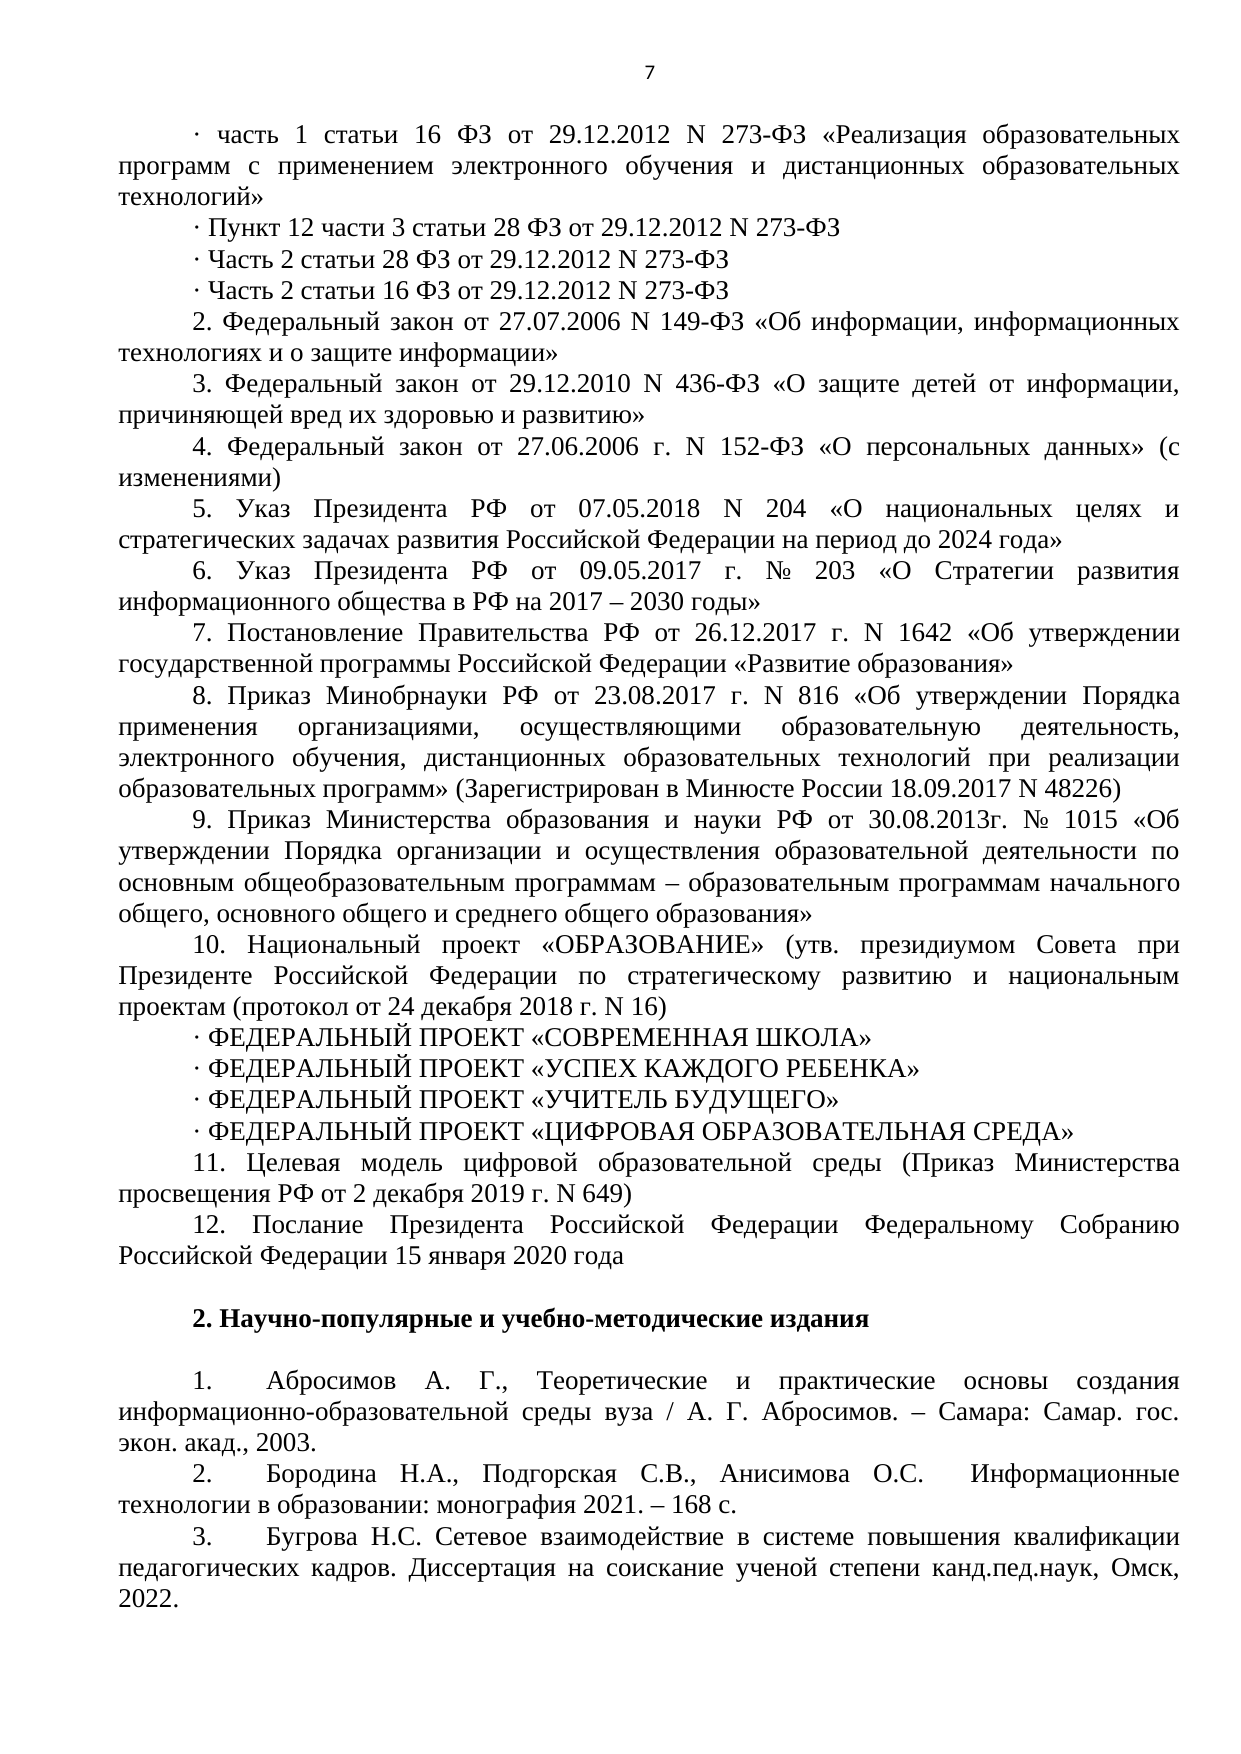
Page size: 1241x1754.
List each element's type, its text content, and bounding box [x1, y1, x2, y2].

text 2. Федеральный закон от 27.07.2006 N 149-ФЗ «Об информации, информационных технологиях и о защите информации» [118, 305, 1181, 367]
text 12. Послание Президента Российской Федерации Федеральному Собранию Российской Федерации 15 января 2020 года [118, 1208, 1181, 1271]
text · ФЕДЕРАЛЬНЫЙ ПРОЕКТ «ЦИФРОВАЯ ОБРАЗОВАТЕЛЬНАЯ СРЕДА» [118, 1115, 1181, 1146]
text · ФЕДЕРАЛЬНЫЙ ПРОЕКТ «УЧИТЕЛЬ БУДУЩЕГО» [118, 1084, 1181, 1115]
list Абросимов А. Г., Теоретические и практические основы создания информационно-образовательной среды вуза / А. Г. Абросимов. – Самара: Самар. гос. экон. акад., 2003. [118, 1364, 1181, 1457]
text 3. Федеральный закон от 29.12.2010 N 436-ФЗ «О защите детей от информации, причиняющей вред их здоровью и развитию» [118, 367, 1181, 429]
text 8. Приказ Минобрнауки РФ от 23.08.2017 г. N 816 «Об утверждении Порядка применения организациями, осуществляющими образовательную деятельность, электронного обучения, дистанционных образовательных технологий при реализации образовательных программ» (Зарегистрирован в Минюсте России 18.09.2017 N 48226) [118, 679, 1181, 803]
text · Часть 2 статьи 28 ФЗ от 29.12.2012 N 273-ФЗ [118, 243, 1181, 274]
text 11. Целевая модель цифровой образовательной среды (Приказ Министерства просвещения РФ от 2 декабря 2019 г. N 649) [118, 1146, 1181, 1208]
text 10. Национальный проект «ОБРАЗОВАНИЕ» (утв. президиумом Совета при Президенте Российской Федерации по стратегическому развитию и национальным проектам (протокол от 24 декабря 2018 г. N 16) [118, 928, 1181, 1021]
text 5. Указ Президента РФ от 07.05.2018 N 204 «О национальных целях и стратегических задачах развития Российской Федерации на период до 2024 года» [118, 492, 1181, 554]
text · Пункт 12 части 3 статьи 28 ФЗ от 29.12.2012 N 273-ФЗ [118, 212, 1181, 243]
list Бугрова Н.С. Сетевое взаимодействие в системе повышения квалификации педагогических кадров. Диссертация на соискание ученой степени канд.пед.наук, Омск, 2022. [118, 1520, 1181, 1613]
text · ФЕДЕРАЛЬНЫЙ ПРОЕКТ «УСПЕХ КАЖДОГО РЕБЕНКА» [118, 1052, 1181, 1084]
text · ФЕДЕРАЛЬНЫЙ ПРОЕКТ «СОВРЕМЕННАЯ ШКОЛА» [118, 1021, 1181, 1052]
text 2. Научно-популярные и учебно-методические издания [118, 1302, 1181, 1333]
text · часть 1 статьи 16 ФЗ от 29.12.2012 N 273-ФЗ «Реализация образовательных программ с применением электронного обучения и дистанционных образовательных технологий» [118, 118, 1181, 212]
list Бородина Н.А., Подгорская С.В., Анисимова О.С. Информационные технологии в образовании: монография 2021. – 168 с. [118, 1457, 1181, 1520]
text 7. Постановление Правительства РФ от 26.12.2017 г. N 1642 «Об утверждении государственной программы Российской Федерации «Развитие образования» [118, 616, 1181, 679]
text 6. Указ Президента РФ от 09.05.2017 г. № 203 «О Стратегии развития информационного общества в РФ на 2017 – 2030 годы» [118, 554, 1181, 616]
text 4. Федеральный закон от 27.06.2006 г. N 152-ФЗ «О персональных данных» (с изменениями) [118, 429, 1181, 492]
text 9. Приказ Министерства образования и науки РФ от 30.08.2013г. № 1015 «Об утверждении Порядка организации и осуществления образовательной деятельности по основным общеобразовательным программам – образовательным программам начального общего, основного общего и среднего общего образования» [118, 803, 1181, 928]
text · Часть 2 статьи 16 ФЗ от 29.12.2012 N 273-ФЗ [118, 274, 1181, 305]
